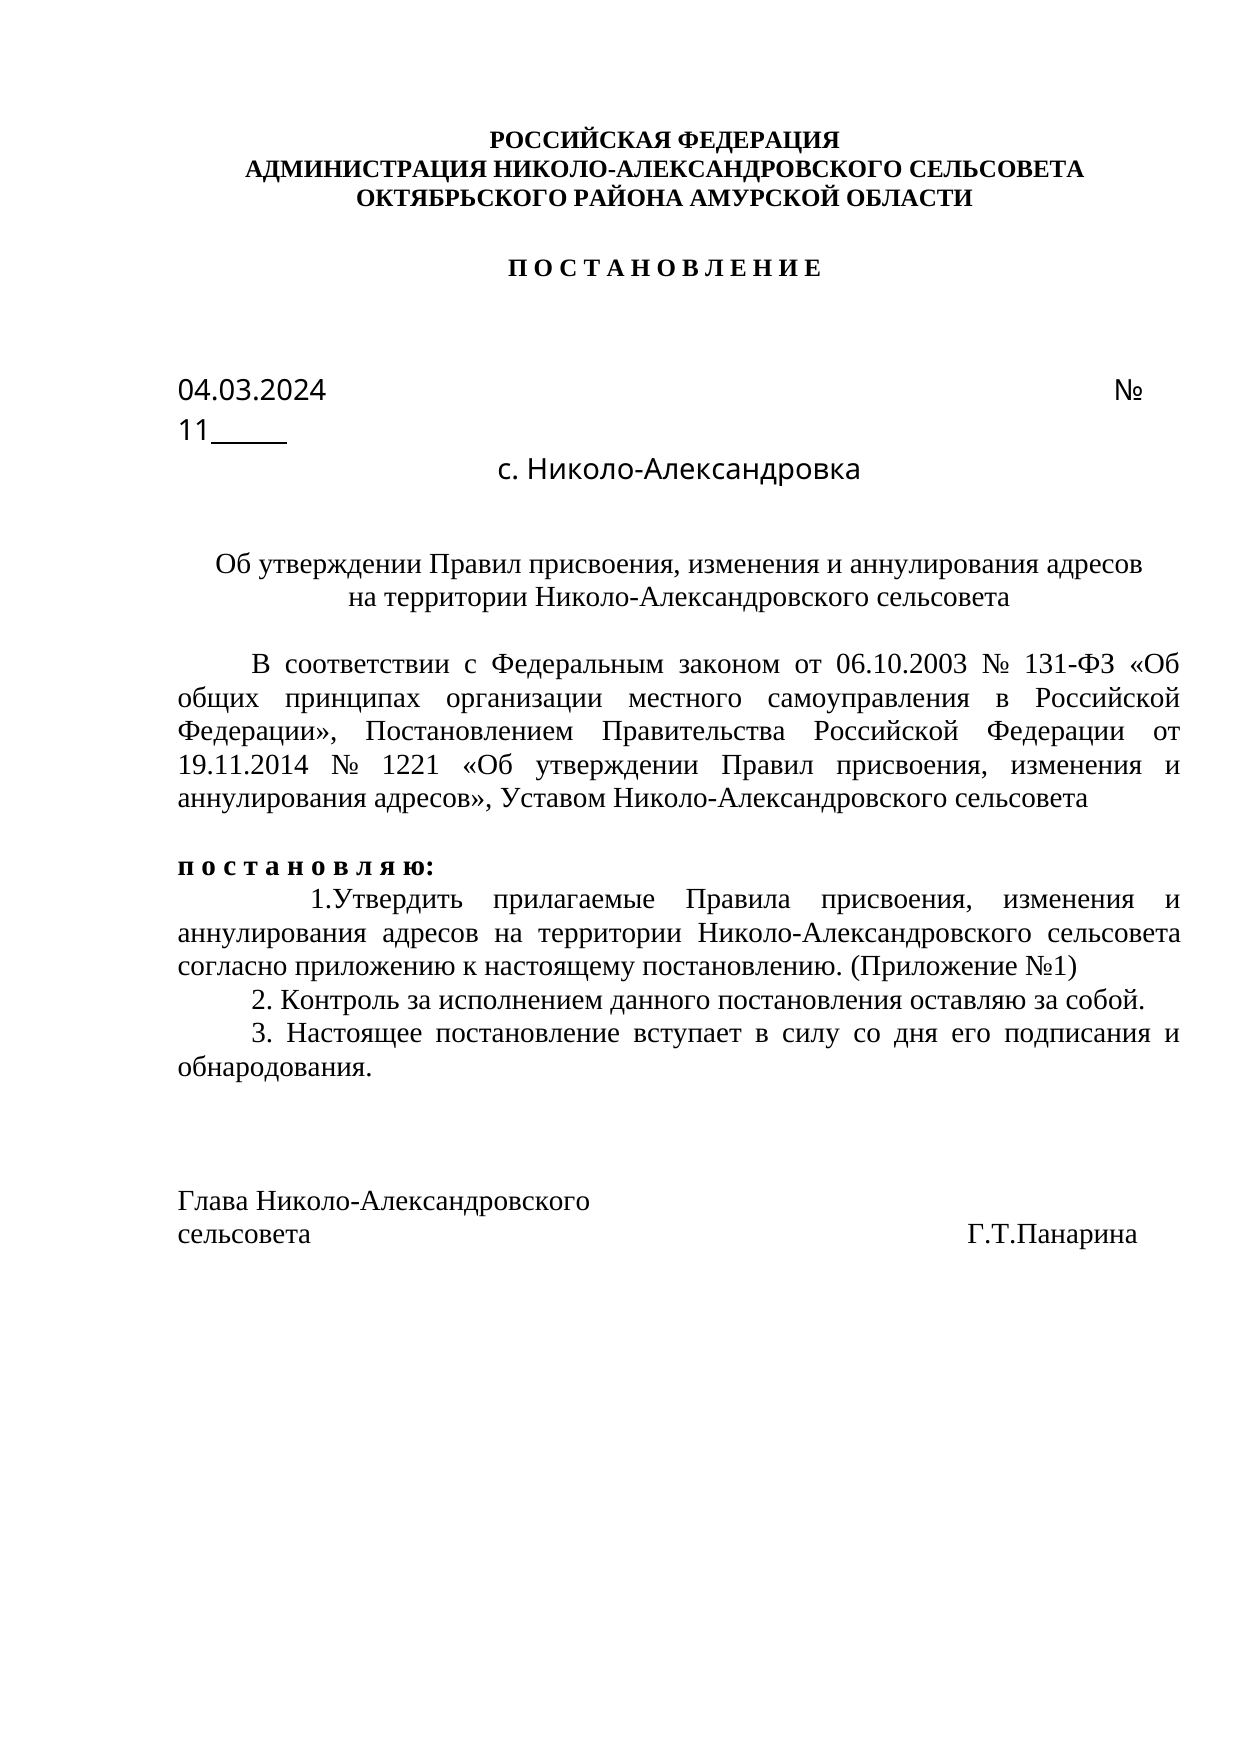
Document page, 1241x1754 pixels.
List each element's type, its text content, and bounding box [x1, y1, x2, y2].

text Глава Николо-Александровского [177, 1183, 1181, 1217]
text 04.03.2024 № 11 [177, 369, 1181, 448]
text на территории Николо-Александровского сельсовета [177, 579, 1181, 613]
text В соответствии с Федеральным законом от 06.10.2003 № 131-ФЗ «Об общих принципах организации местного самоуправления в Российской Федерации», Постановлением Правительства Российской Федерации от 19.11.2014 № 1221 «Об утверждении Правил присвоения, изменения и аннулирования адресов», Уставом Николо-Александровского сельсовета [177, 646, 1181, 814]
text сельсовета Г.Т.Панарина [177, 1217, 1181, 1250]
text 2. Контроль за исполнением данного постановления оставляю за собой. [177, 982, 1181, 1015]
text 3. Настоящее постановление вступает в силу со дня его подписания и обнародования. [177, 1015, 1181, 1082]
table_header РОССИЙСКАЯ ФЕДЕРАЦИЯ АДМИНИСТРАЦИЯ НИКОЛО-АЛЕКСАНДРОВСКОГО СЕЛЬСОВЕТА ОКТЯБРЬСКОГО РАЙОНА АМУРСКОЙ ОБЛАСТИ ПОСТАНОВЛЕНИЕ [177, 118, 1152, 316]
text п о с т а н о в л я ю: [177, 848, 1181, 881]
text 1.Утвердить прилагаемые Правила присвоения, изменения и аннулирования адресов на территории Николо-Александровского сельсовета согласно приложению к настоящему постановлению. (Приложение №1) [177, 881, 1181, 982]
text Об утверждении Правил присвоения, изменения и аннулирования адресов [177, 546, 1181, 579]
text с. Николо-Александровка [177, 448, 1181, 488]
